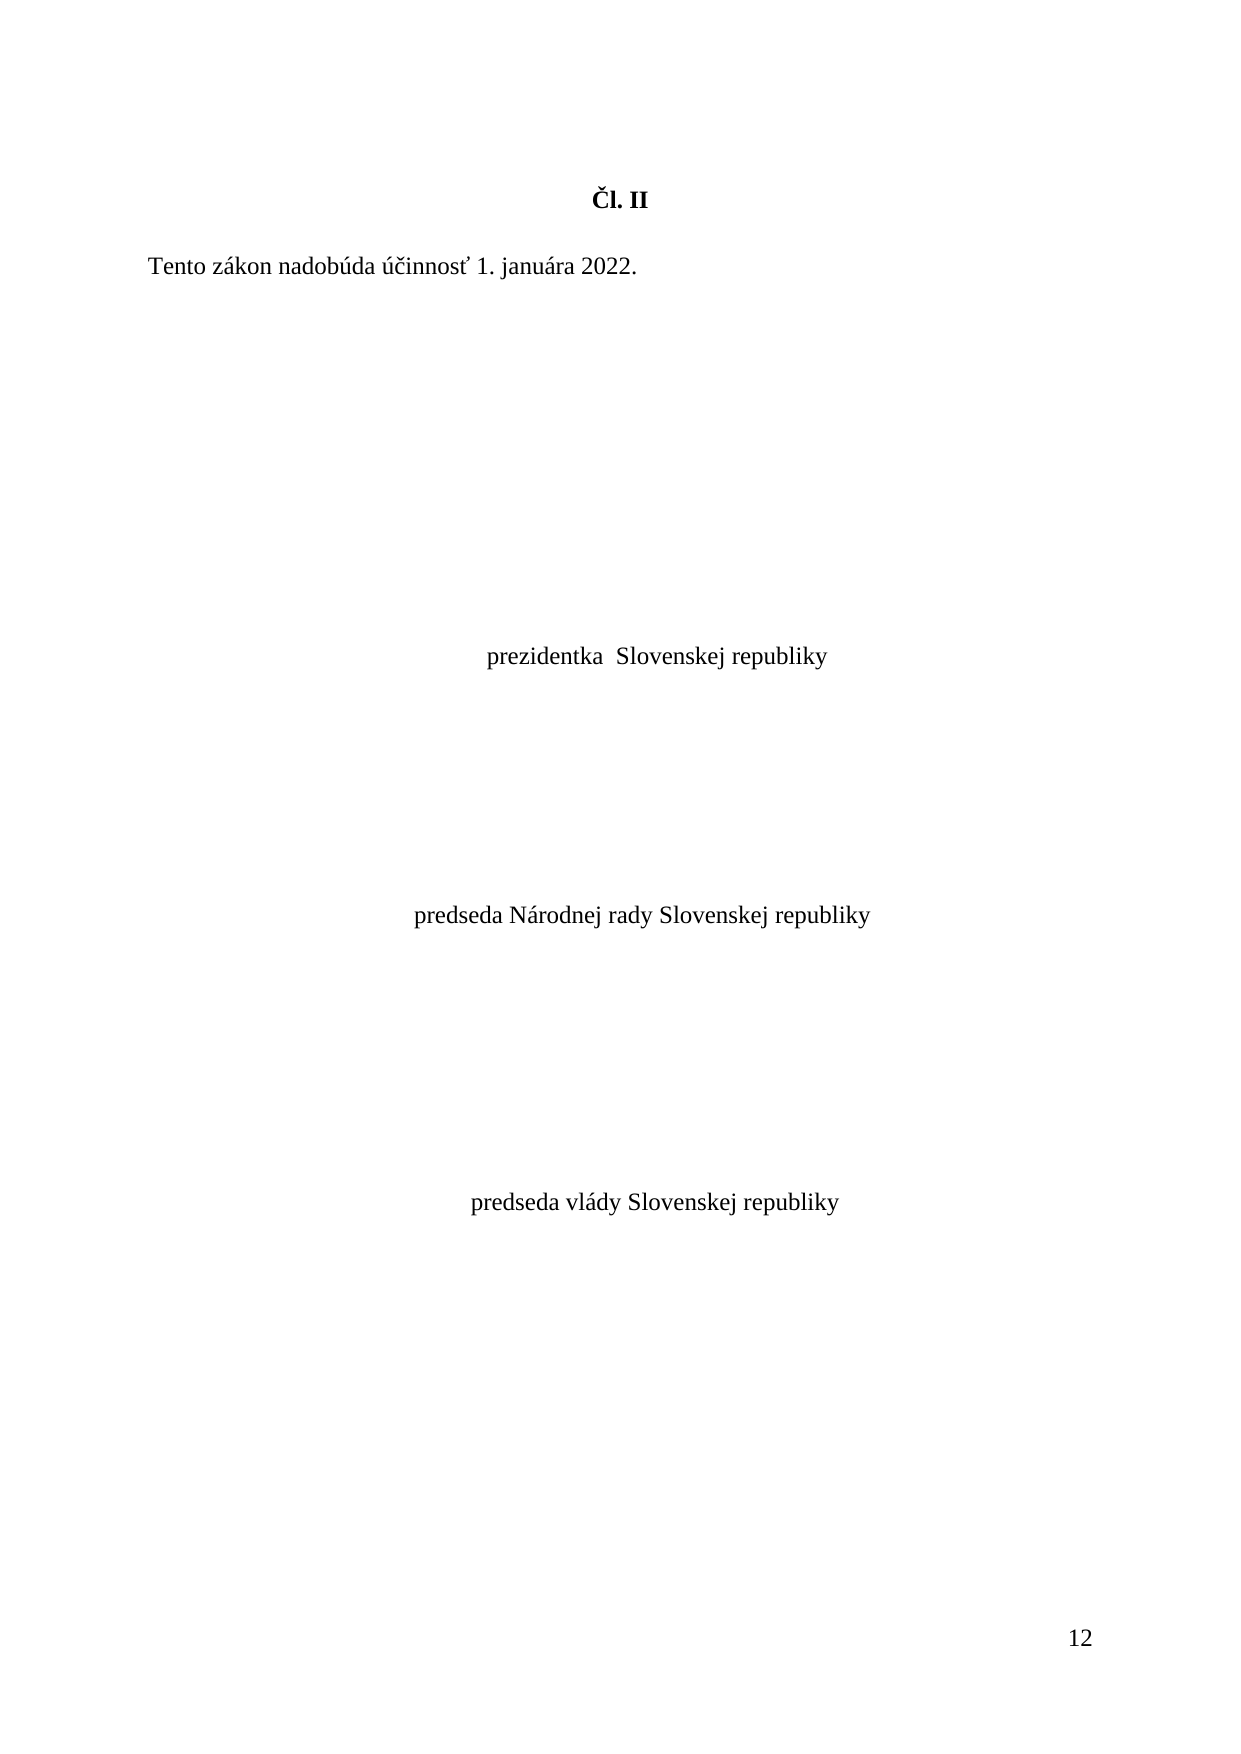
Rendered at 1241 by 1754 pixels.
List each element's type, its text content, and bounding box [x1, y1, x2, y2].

text predseda vlády Slovenskej republiky [148, 1187, 1093, 1216]
text Čl. II [148, 185, 1093, 214]
text Tento zákon nadobúda účinnosť 1. januára 2022. [148, 251, 1093, 280]
text predseda Národnej rady Slovenskej republiky [148, 900, 1093, 928]
text prezidentka Slovenskej republiky [148, 641, 1093, 670]
